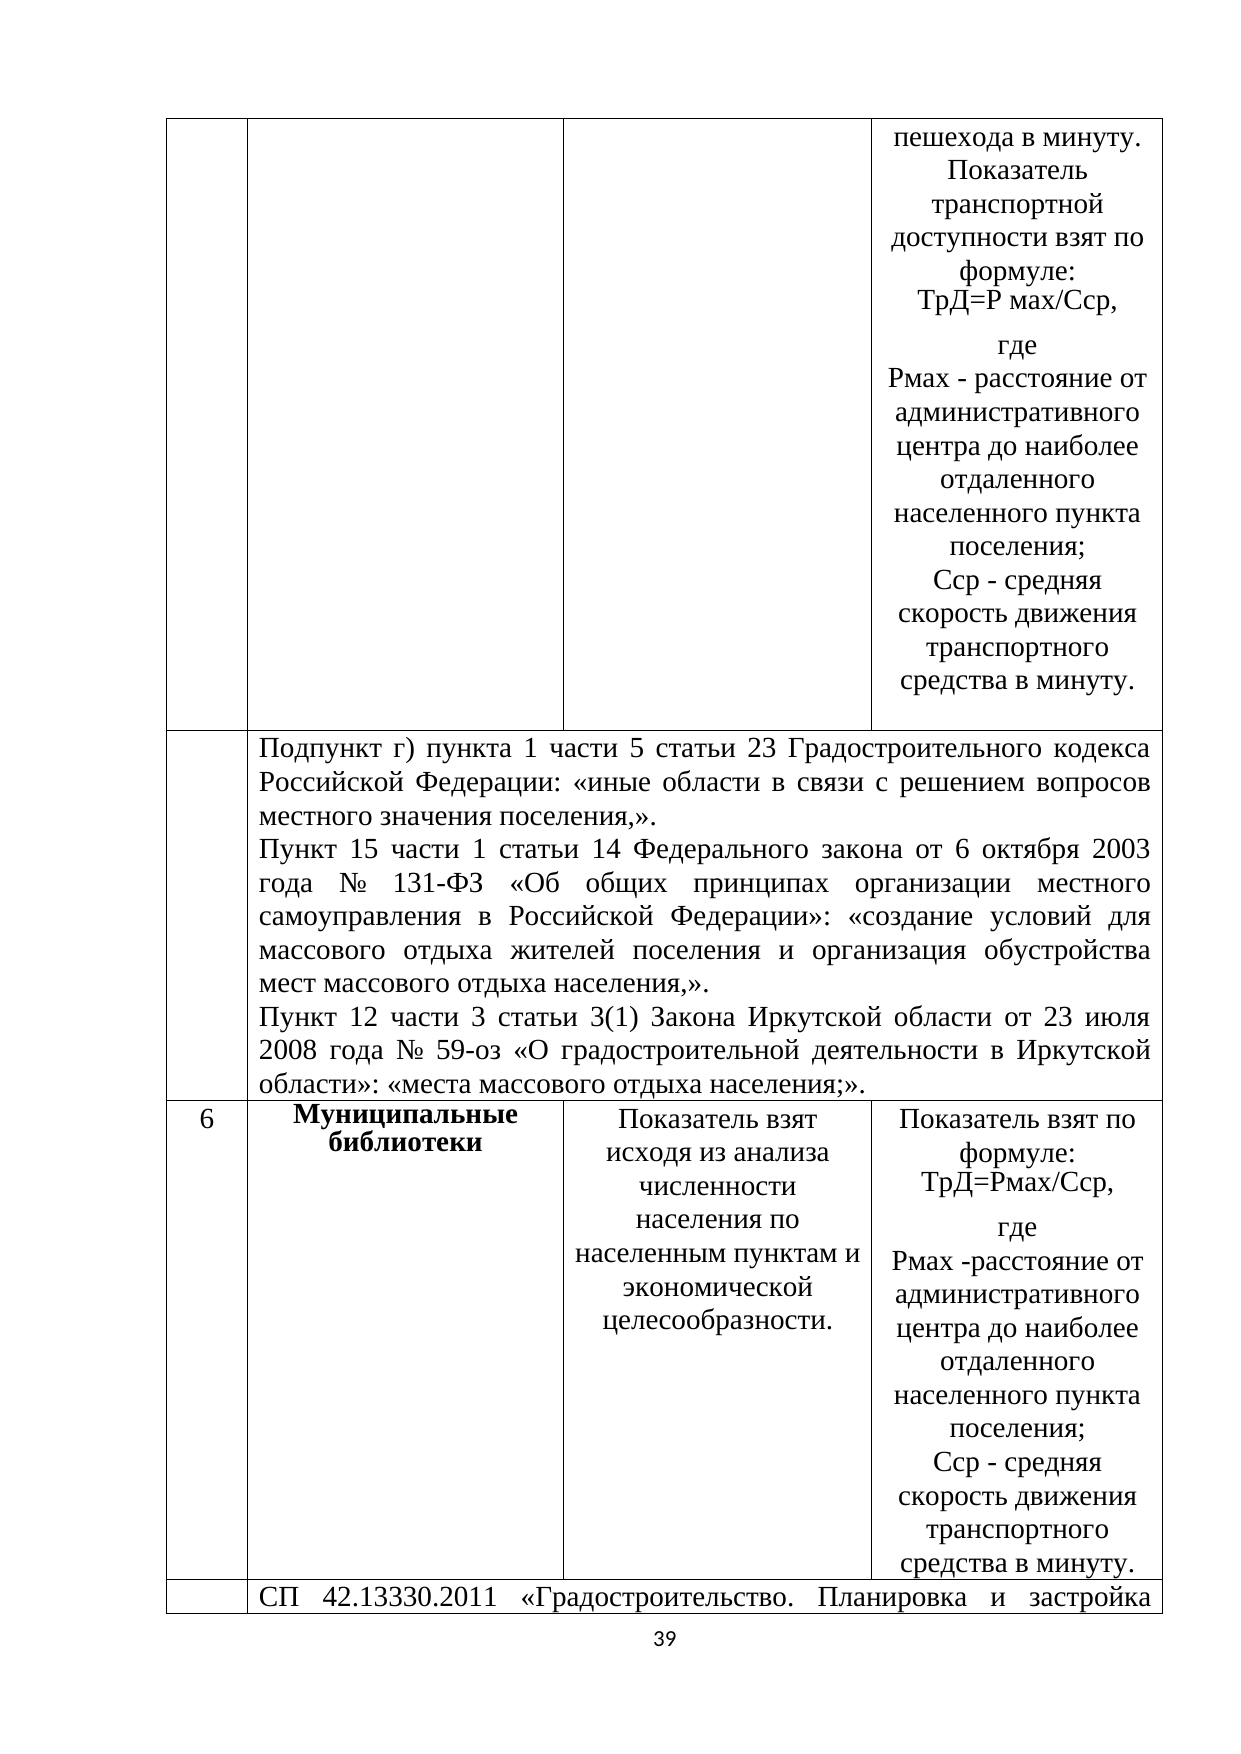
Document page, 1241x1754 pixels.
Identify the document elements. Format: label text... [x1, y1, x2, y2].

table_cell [564, 119, 871, 730]
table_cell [248, 119, 563, 730]
table_cell Муниципальные библиотеки [248, 1101, 563, 1578]
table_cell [248, 1580, 1162, 1613]
table_cell Подпункт г) пункта 1 части 5 статьи 23 Градостроительного кодекса Российской Федерации: «иные области в связи с решением вопросов местного значения поселения,». Пункт 15 части 1 статьи 14 Федерального закона от 6 октября 2003 года № 131-ФЗ «Об общих принципах организации местного самоуправления в Российской Федерации»: «создание условий для массового отдыха жителей поселения и организация обустройства мест массового отдыха населения,». Пункт 12 части 3 статьи 3(1) Закона Иркутской области от 23 июля 2008 года № 59-оз «О градостроительной деятельности в Иркутской области»: «места массового отдыха населения;». [248, 731, 1162, 1100]
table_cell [872, 119, 1162, 730]
table_cell [167, 731, 247, 1100]
table_cell 5 [167, 119, 247, 730]
table_cell 6 [167, 1101, 247, 1578]
table_cell [167, 1580, 247, 1613]
table_cell Показатель взят исходя из анализа численности населения по населенным пунктам и экономической целесообразности. [564, 1101, 871, 1578]
table_cell Показатель взят по формуле: ТрД=Рмах/Сср, где Рмах -расстояние от административного центра до наиболее отдаленного населенного пункта поселения; Сср - средняя скорость движения транспортного средства в минуту. [872, 1101, 1162, 1578]
